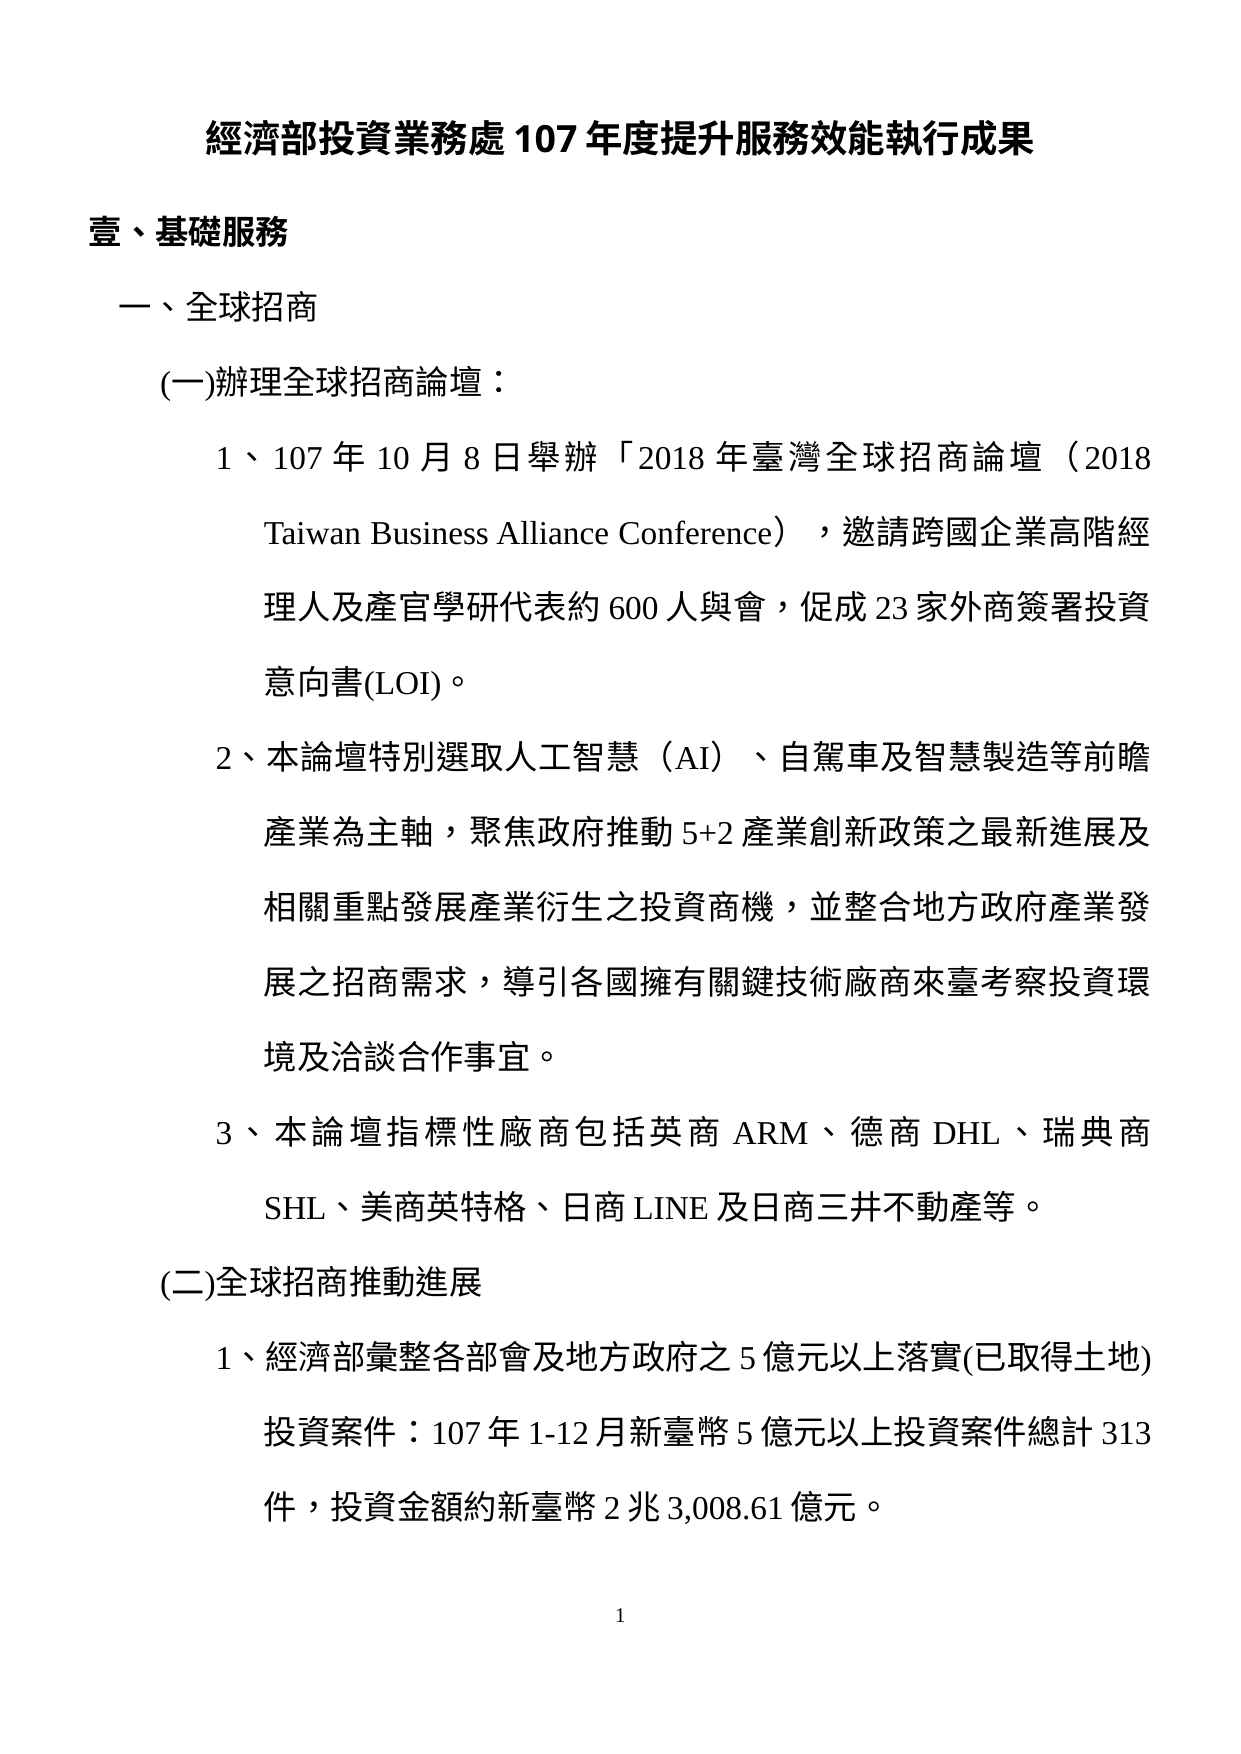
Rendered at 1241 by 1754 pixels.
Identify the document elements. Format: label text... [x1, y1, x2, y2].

text 1、107年10月8日舉辦「2018年臺灣全球招商論壇（2018 Taiwan Business Alliance Conference），邀請跨國企業高階經理人及產官學研代表約600人與會，促成23家外商簽署投資意向書(LOI)。 [215, 417, 1152, 717]
text 1、經濟部彙整各部會及地方政府之5億元以上落實(已取得土地)投資案件：107年1-12月新臺幣5億元以上投資案件總計313件，投資金額約新臺幣2兆3,008.61億元。 [215, 1317, 1152, 1542]
text (二)全球招商推動進展 [160, 1242, 1152, 1317]
text 壹、基礎服務 [89, 192, 1152, 267]
text 2、本論壇特別選取人工智慧（AI）、自駕車及智慧製造等前瞻產業為主軸，聚焦政府推動5+2產業創新政策之最新進展及相關重點發展產業衍生之投資商機，並整合地方政府產業發展之招商需求，導引各國擁有關鍵技術廠商來臺考察投資環境及洽談合作事宜。 [215, 717, 1152, 1092]
text (一)辦理全球招商論壇： [160, 342, 1152, 417]
text 經濟部投資業務處107年度提升服務效能執行成果 [89, 98, 1152, 173]
text 3、本論壇指標性廠商包括英商ARM、德商DHL、瑞典商SHL、美商英特格、日商LINE及日商三井不動產等。 [215, 1092, 1152, 1242]
text 一、全球招商 [89, 267, 1152, 342]
